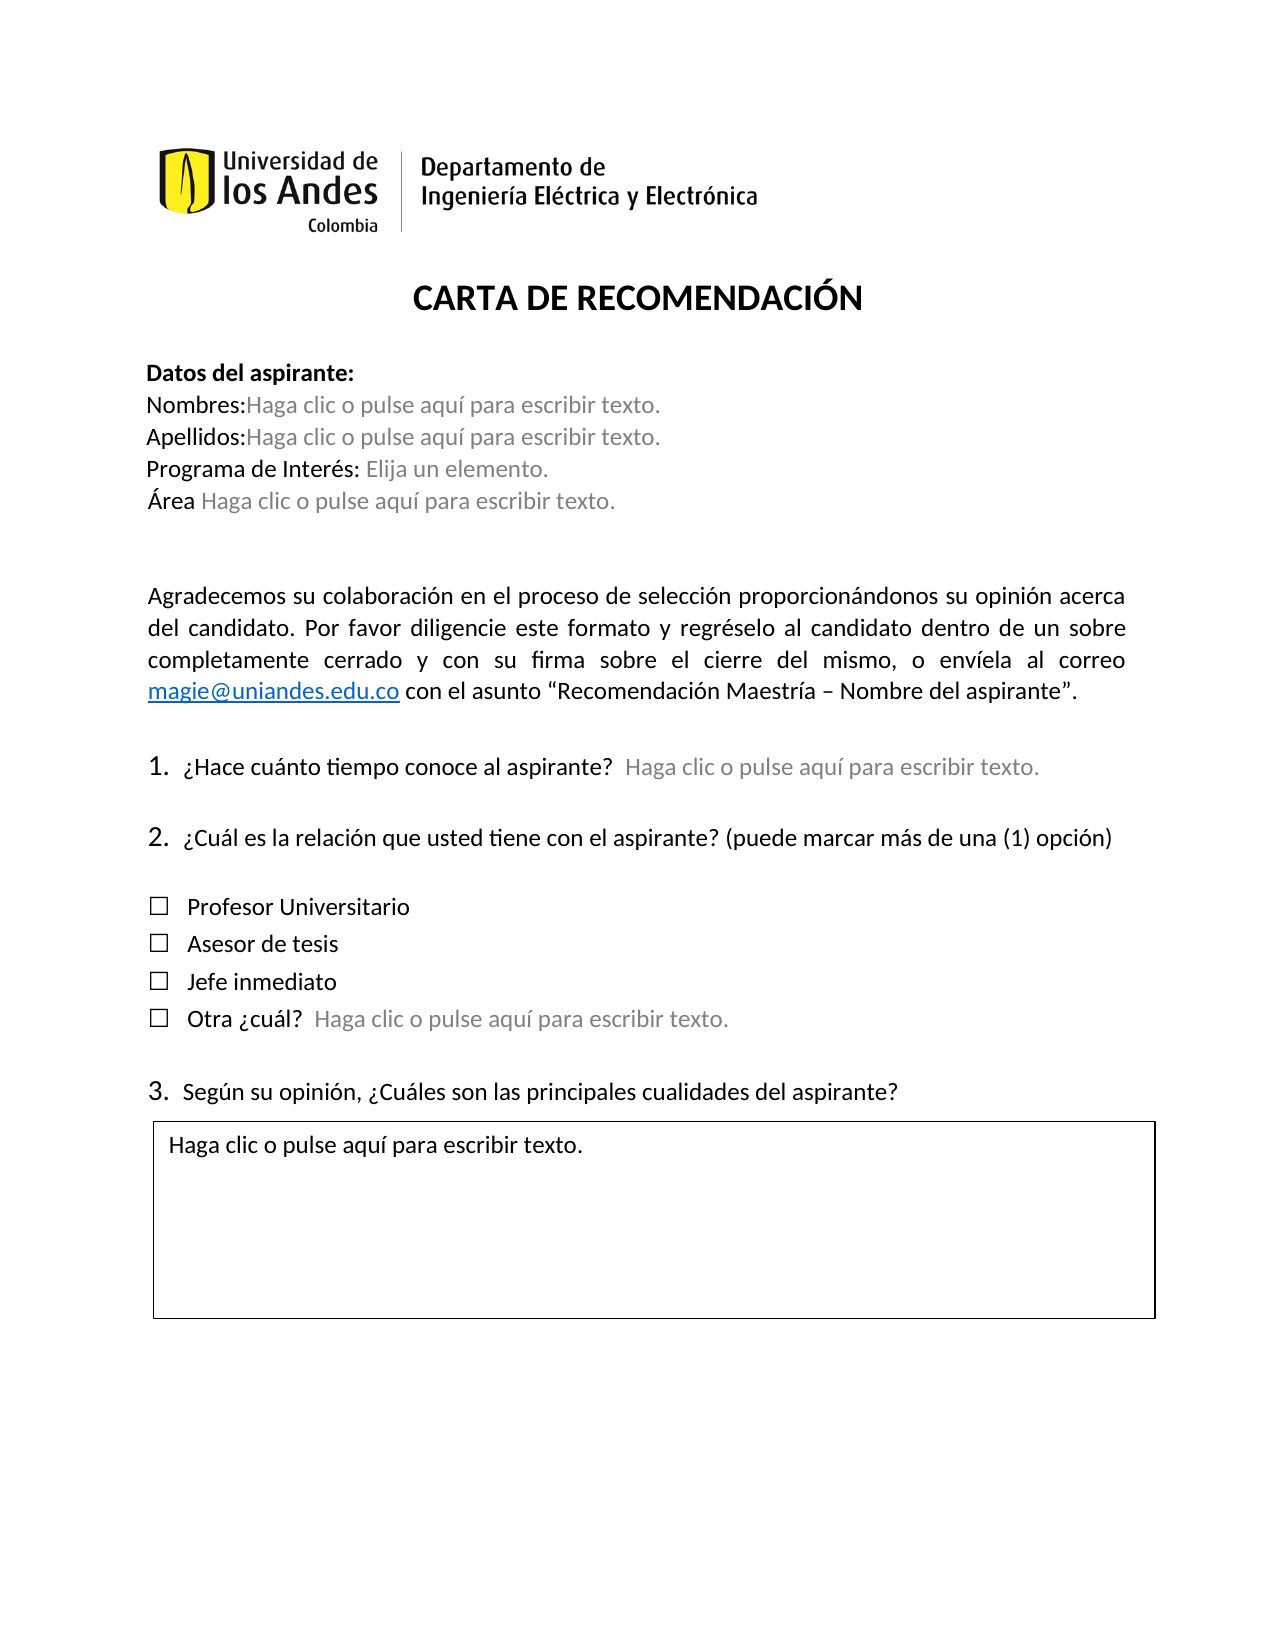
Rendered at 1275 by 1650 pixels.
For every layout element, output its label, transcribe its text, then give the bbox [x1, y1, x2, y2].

list Según su opinión, ¿Cuáles son las principales cualidades del aspirante? [148, 1072, 1127, 1108]
text Asesor de tesis [148, 926, 1127, 960]
text Programa de Interés: [146, 453, 1127, 484]
text Apellidos: [146, 421, 1127, 452]
text CARTA DE RECOMENDACIÓN [149, 274, 1127, 320]
list ¿Hace cuánto tiempo conoce al aspirante? [148, 747, 1127, 783]
list ¿Cuál es la relación que usted tiene con el aspirante? (puede marcar más de una (1) opción) [148, 818, 1127, 854]
list Área [148, 486, 1127, 516]
text Datos del aspirante: [146, 357, 1127, 387]
text Profesor Universitario [148, 888, 1127, 922]
text Nombres: [146, 389, 1127, 419]
text Otra ¿cuál? [148, 1001, 1127, 1035]
text Jefe inmediato [148, 963, 1127, 997]
list Agradecemos su colaboración en el proceso de selección proporcionándonos su opinión acerca del candidato. Por favor diligencie este formato y regréselo al candidato dentro de un sobre completamente cerrado y con su firma sobre el cierre del mismo, o envíela al correo magie@uniandes.edu.co con el asunto “Recomendación Maestría – Nombre del aspirante”. [148, 581, 1127, 706]
picture [159, 147, 757, 239]
